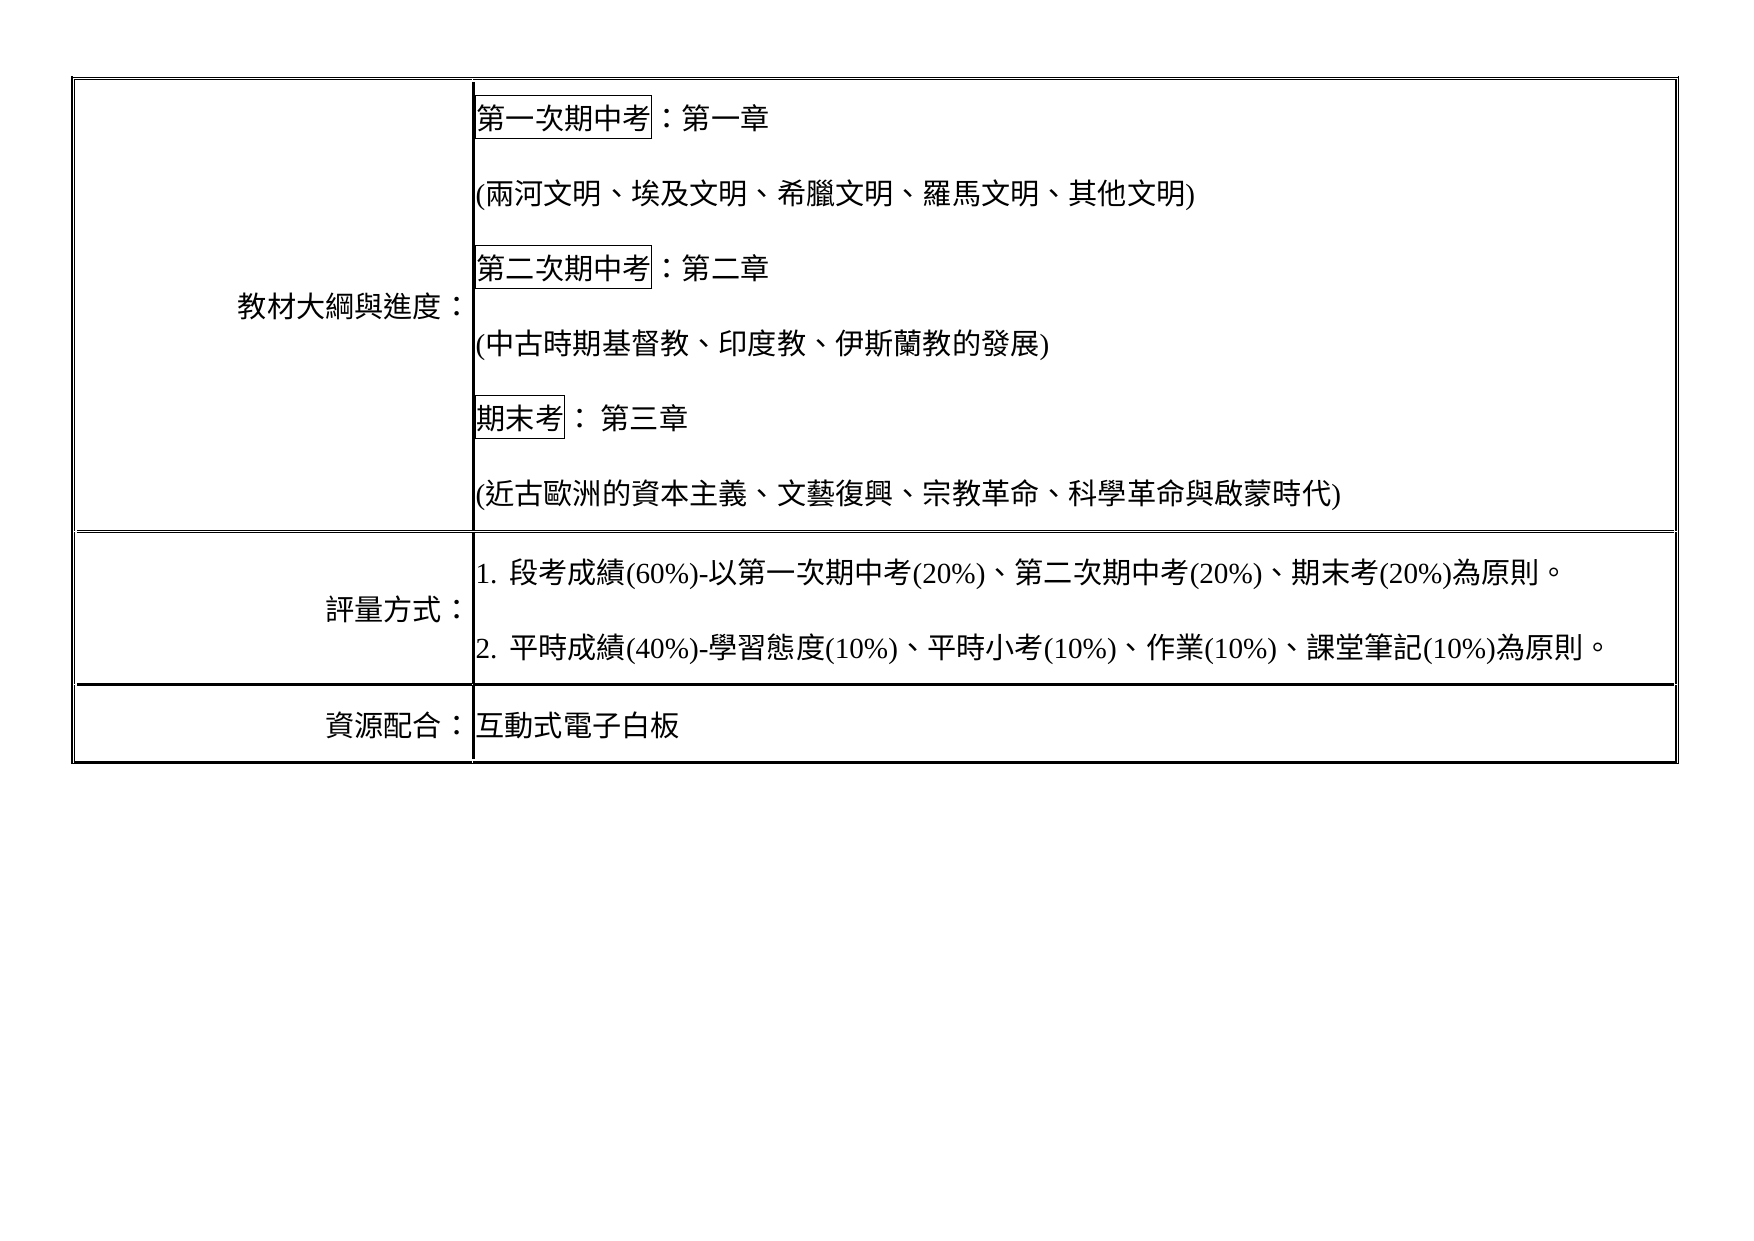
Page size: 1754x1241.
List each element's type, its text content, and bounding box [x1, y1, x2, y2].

table_cell 評量方式： [75, 530, 472, 683]
table_cell 資源配合： [73, 683, 473, 761]
table_cell 教材大綱與進度： [75, 78, 473, 529]
table_cell 互動式電子白板 [473, 683, 1677, 761]
table_cell 段考成績(60%)-以第一次期中考(20%)、第二次期中考(20%)、期末考(20%)為原則。 平時成績(40%)-學習態度(10%)、平時小考(10%)、作業(10%)、課堂筆記(10%)為原則。 [475, 530, 1676, 683]
table_cell 第一次期中考：第一章 (兩河文明、埃及文明、希臘文明、羅馬文明、其他文明) 第二次期中考：第二章 (中古時期基督教、印度教、伊斯蘭教的發展) 期末考： 第三章 (近古歐洲的資本主義、文藝復興、宗教革命、科學革命與啟蒙時代) [473, 80, 1675, 529]
